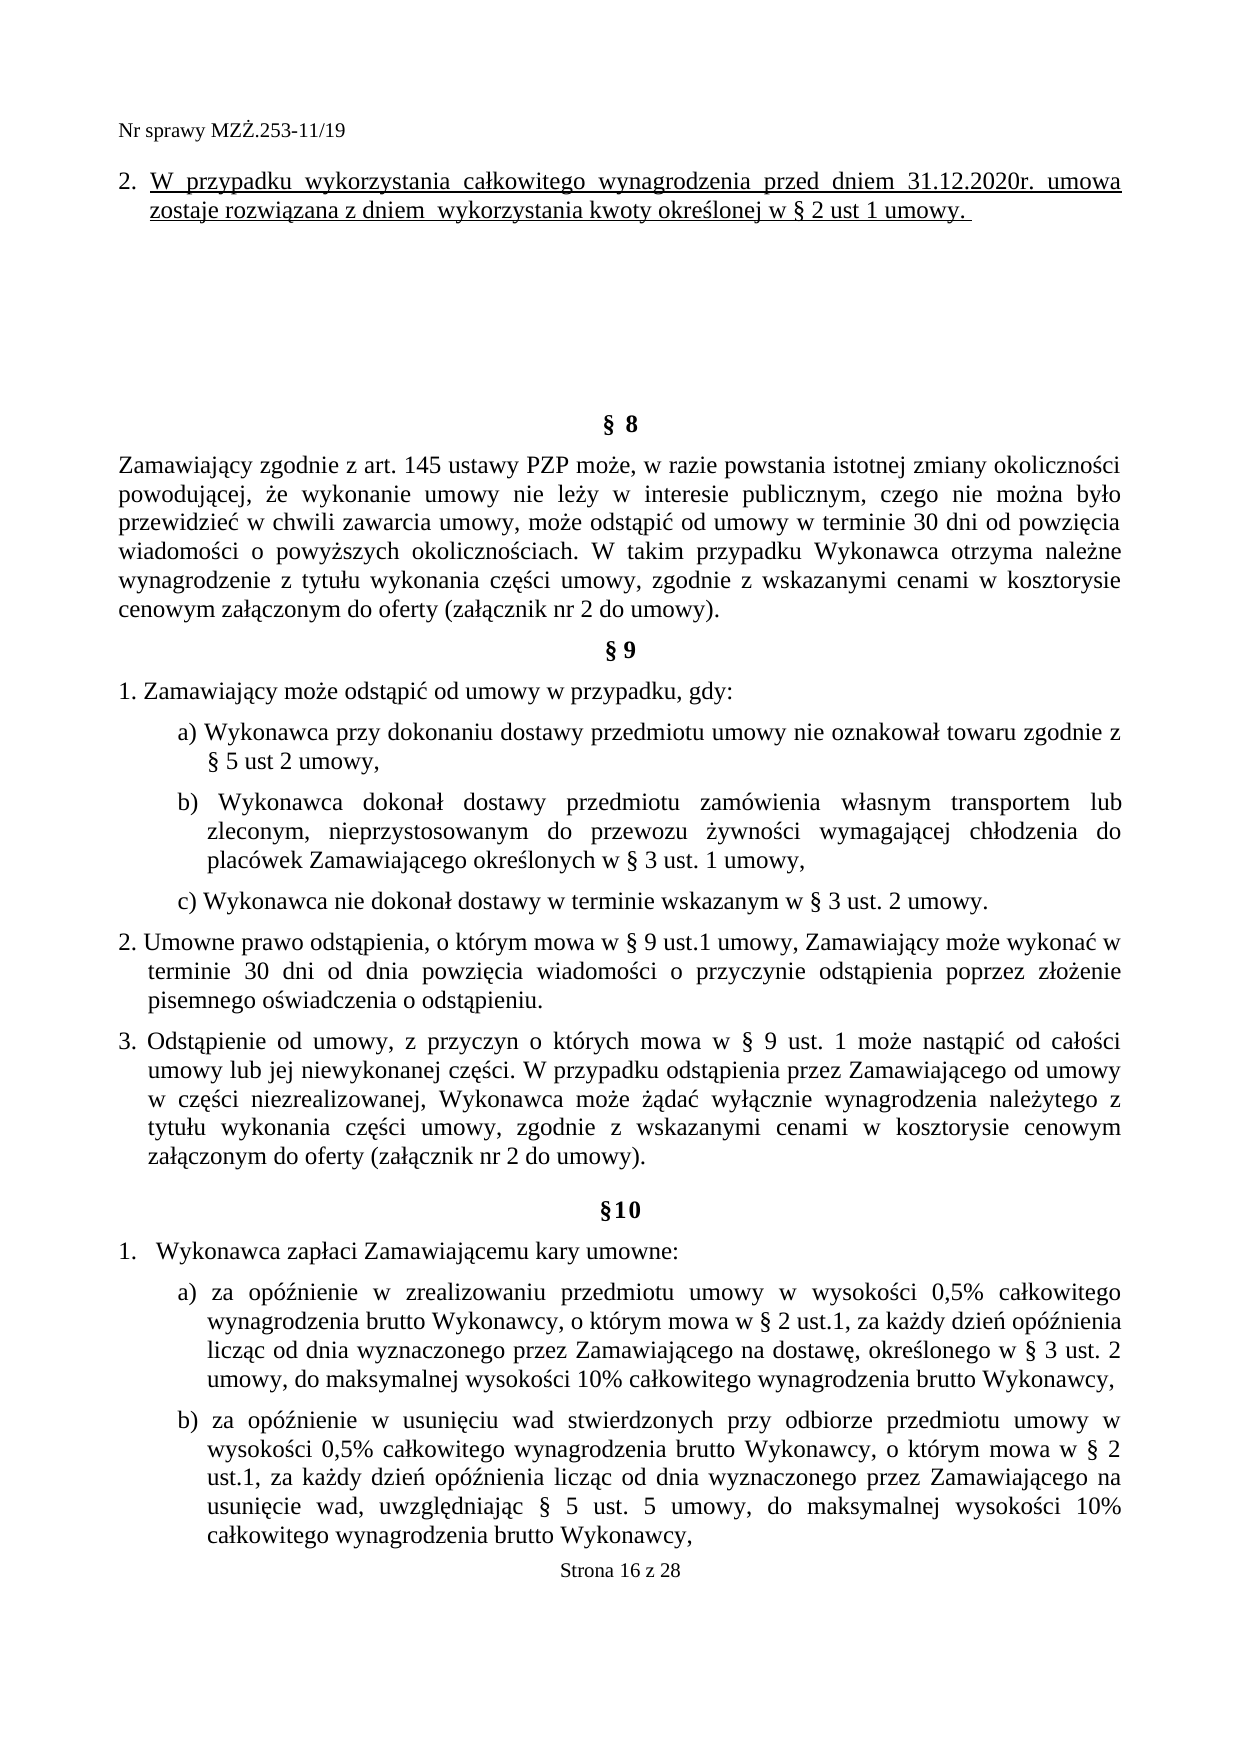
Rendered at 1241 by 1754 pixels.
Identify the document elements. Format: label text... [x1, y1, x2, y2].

text a) Wykonawca przy dokonaniu dostawy przedmiotu umowy nie oznakował towaru zgodnie z § 5 ust 2 umowy, [177, 717, 1122, 775]
text 2. Umowne prawo odstąpienia, o którym mowa w § 9 ust.1 umowy, Zamawiający może wykonać w terminie 30 dni od dnia powzięcia wiadomości o przyczynie odstąpienia poprzez złożenie pisemnego oświadczenia o odstąpieniu. [118, 927, 1122, 1014]
text 3. Odstąpienie od umowy, z przyczyn o których mowa w § 9 ust. 1 może nastąpić od całości umowy lub jej niewykonanej części. W przypadku odstąpienia przez Zamawiającego od umowy w części niezrealizowanej, Wykonawca może żądać wyłącznie wynagrodzenia należytego z tytułu wykonania części umowy, zgodnie z wskazanymi cenami w kosztorysie cenowym załączonym do oferty (załącznik nr 2 do umowy). [118, 1026, 1122, 1170]
text 1. Zamawiający może odstąpić od umowy w przypadku, gdy: [118, 676, 1122, 705]
text a) za opóźnienie w zrealizowaniu przedmiotu umowy w wysokości 0,5% całkowitego wynagrodzenia brutto Wykonawcy, o którym mowa w § 2 ust.1, za każdy dzień opóźnienia licząc od dnia wyznaczonego przez Zamawiającego na dostawę, określonego w § 3 ust. 2 umowy, do maksymalnej wysokości 10% całkowitego wynagrodzenia brutto Wykonawcy, [177, 1277, 1122, 1392]
list b) Wykonawca dokonał dostawy przedmiotu zamówienia własnym transportem lub zleconym, nieprzystosowanym do przewozu żywności wymagającej chłodzenia do placówek Zamawiającego określonych w § 3 ust. 1 umowy, [177, 787, 1122, 874]
text Zamawiający zgodnie z art. 145 ustawy PZP może, w razie powstania istotnej zmiany okoliczności powodującej, że wykonanie umowy nie leży w interesie publicznym, czego nie można było przewidzieć w chwili zawarcia umowy, może odstąpić od umowy w terminie 30 dni od powzięcia wiadomości o powyższych okolicznościach. W takim przypadku Wykonawca otrzyma należne wynagrodzenie z tytułu wykonania części umowy, zgodnie z wskazanymi cenami w kosztorysie cenowym załączonym do oferty (załącznik nr 2 do umowy). [118, 450, 1122, 622]
list § 8 [118, 409, 1122, 437]
text 2. W przypadku wykorzystania całkowitego wynagrodzenia przed dniem 31.12.2020r. umowa zostaje rozwiązana z dniem wykorzystania kwoty określonej w § 2 ust 1 umowy. [118, 166, 1122, 224]
text § 9 [118, 635, 1122, 664]
text c) Wykonawca nie dokonał dostawy w terminie wskazanym w § 3 ust. 2 umowy. [177, 886, 1122, 915]
text b) za opóźnienie w usunięciu wad stwierdzonych przy odbiorze przedmiotu umowy w wysokości 0,5% całkowitego wynagrodzenia brutto Wykonawcy, o którym mowa w § 2 ust.1, za każdy dzień opóźnienia licząc od dnia wyznaczonego przez Zamawiającego na usunięcie wad, uwzględniając § 5 ust. 5 umowy, do maksymalnej wysokości 10% całkowitego wynagrodzenia brutto Wykonawcy, [177, 1405, 1122, 1549]
text §10 [118, 1195, 1122, 1224]
list Wykonawca zapłaci Zamawiającemu kary umowne: [118, 1236, 1122, 1265]
